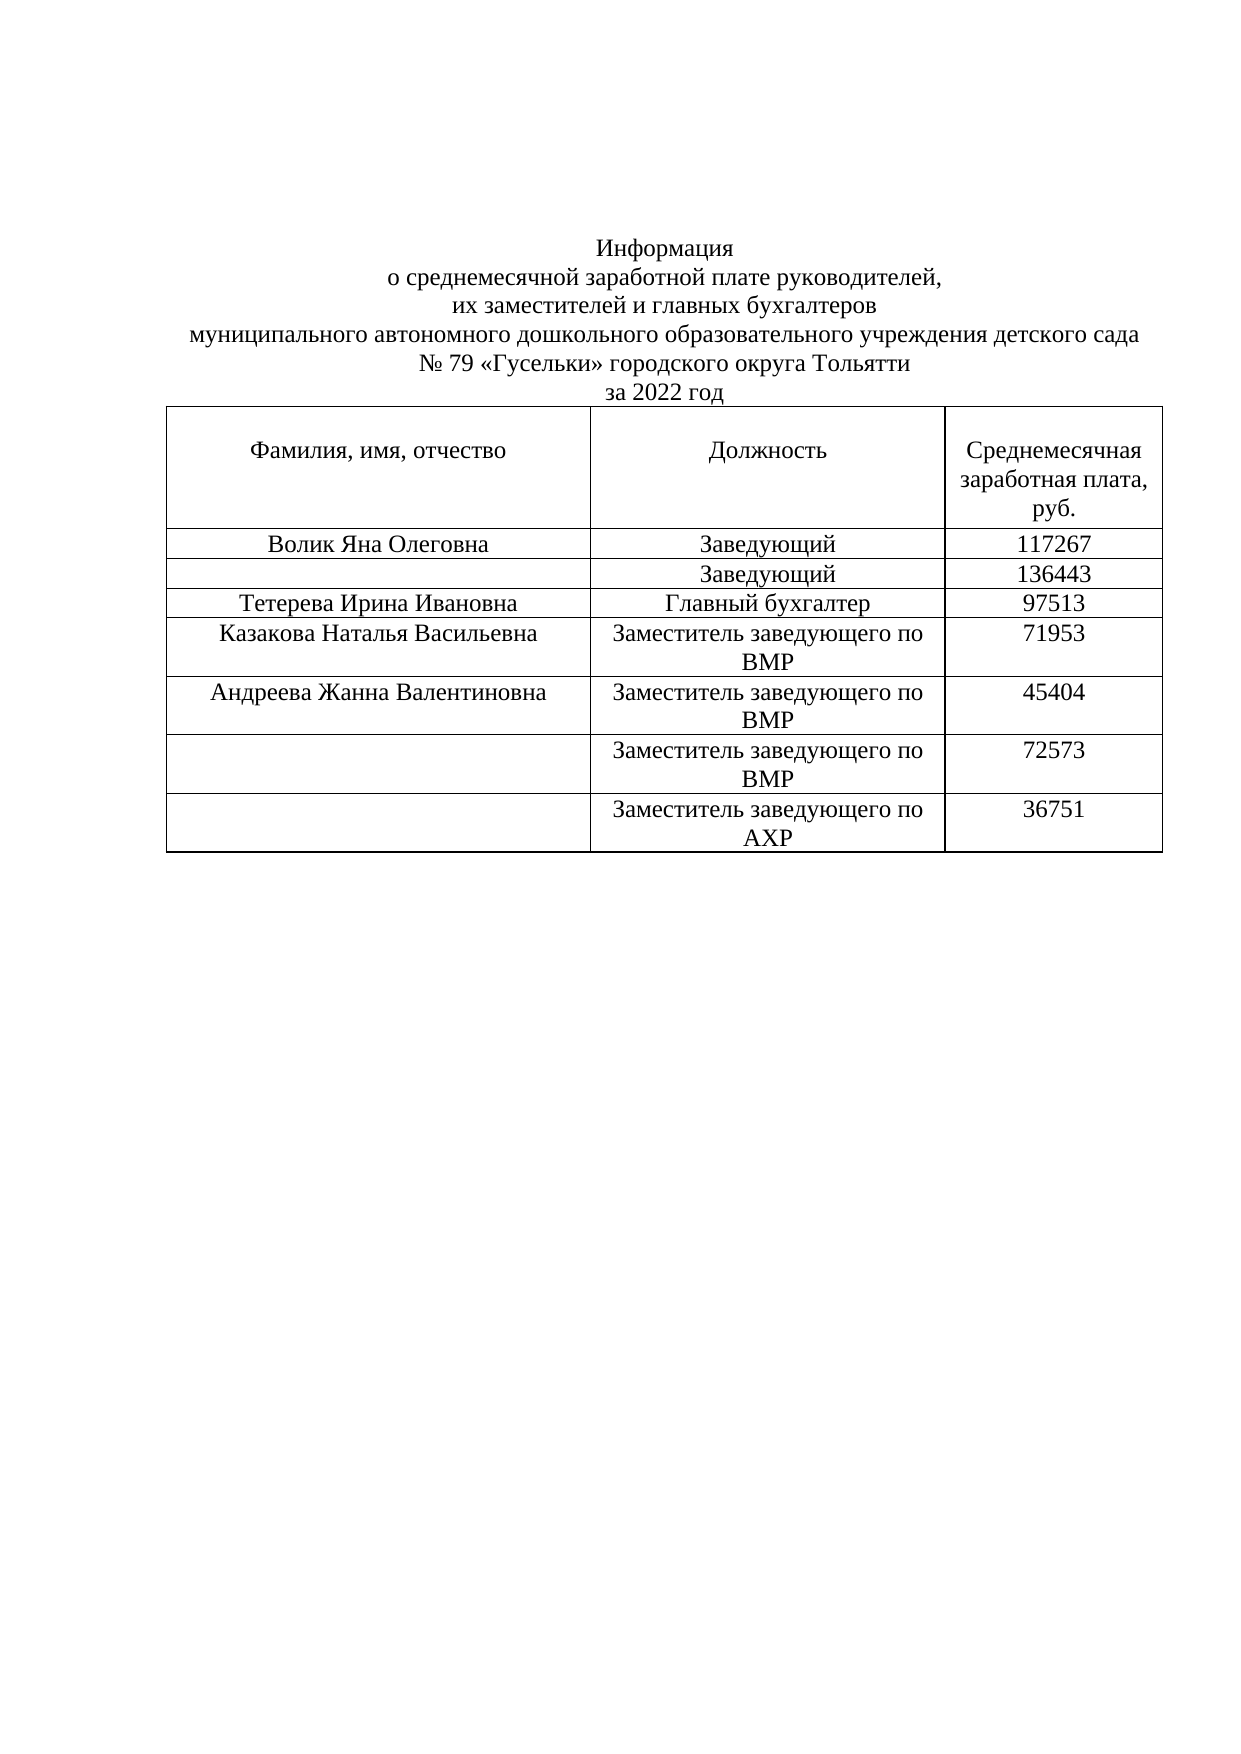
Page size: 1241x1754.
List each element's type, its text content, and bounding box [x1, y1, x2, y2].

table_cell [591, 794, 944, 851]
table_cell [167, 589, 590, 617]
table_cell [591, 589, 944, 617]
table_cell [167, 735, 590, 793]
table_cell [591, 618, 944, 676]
text Информация [177, 233, 1152, 262]
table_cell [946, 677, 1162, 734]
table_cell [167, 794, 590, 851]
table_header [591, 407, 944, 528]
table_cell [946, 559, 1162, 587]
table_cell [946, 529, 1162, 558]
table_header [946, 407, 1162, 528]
text муниципального автономного дошкольного образовательного учреждения детского сада № 79 «Гусельки» городского округа Тольятти [177, 319, 1152, 377]
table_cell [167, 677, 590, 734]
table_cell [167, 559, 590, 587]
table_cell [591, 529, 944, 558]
text их заместителей и главных бухгалтеров [177, 291, 1152, 319]
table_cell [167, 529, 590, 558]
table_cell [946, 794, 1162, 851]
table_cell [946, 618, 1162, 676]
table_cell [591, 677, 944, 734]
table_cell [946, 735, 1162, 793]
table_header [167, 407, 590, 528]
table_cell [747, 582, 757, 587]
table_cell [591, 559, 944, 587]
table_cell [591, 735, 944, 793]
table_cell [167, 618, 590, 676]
text за 2022 год [177, 377, 1152, 406]
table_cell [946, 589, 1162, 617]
text о среднемесячной заработной плате руководителей, [177, 262, 1152, 291]
